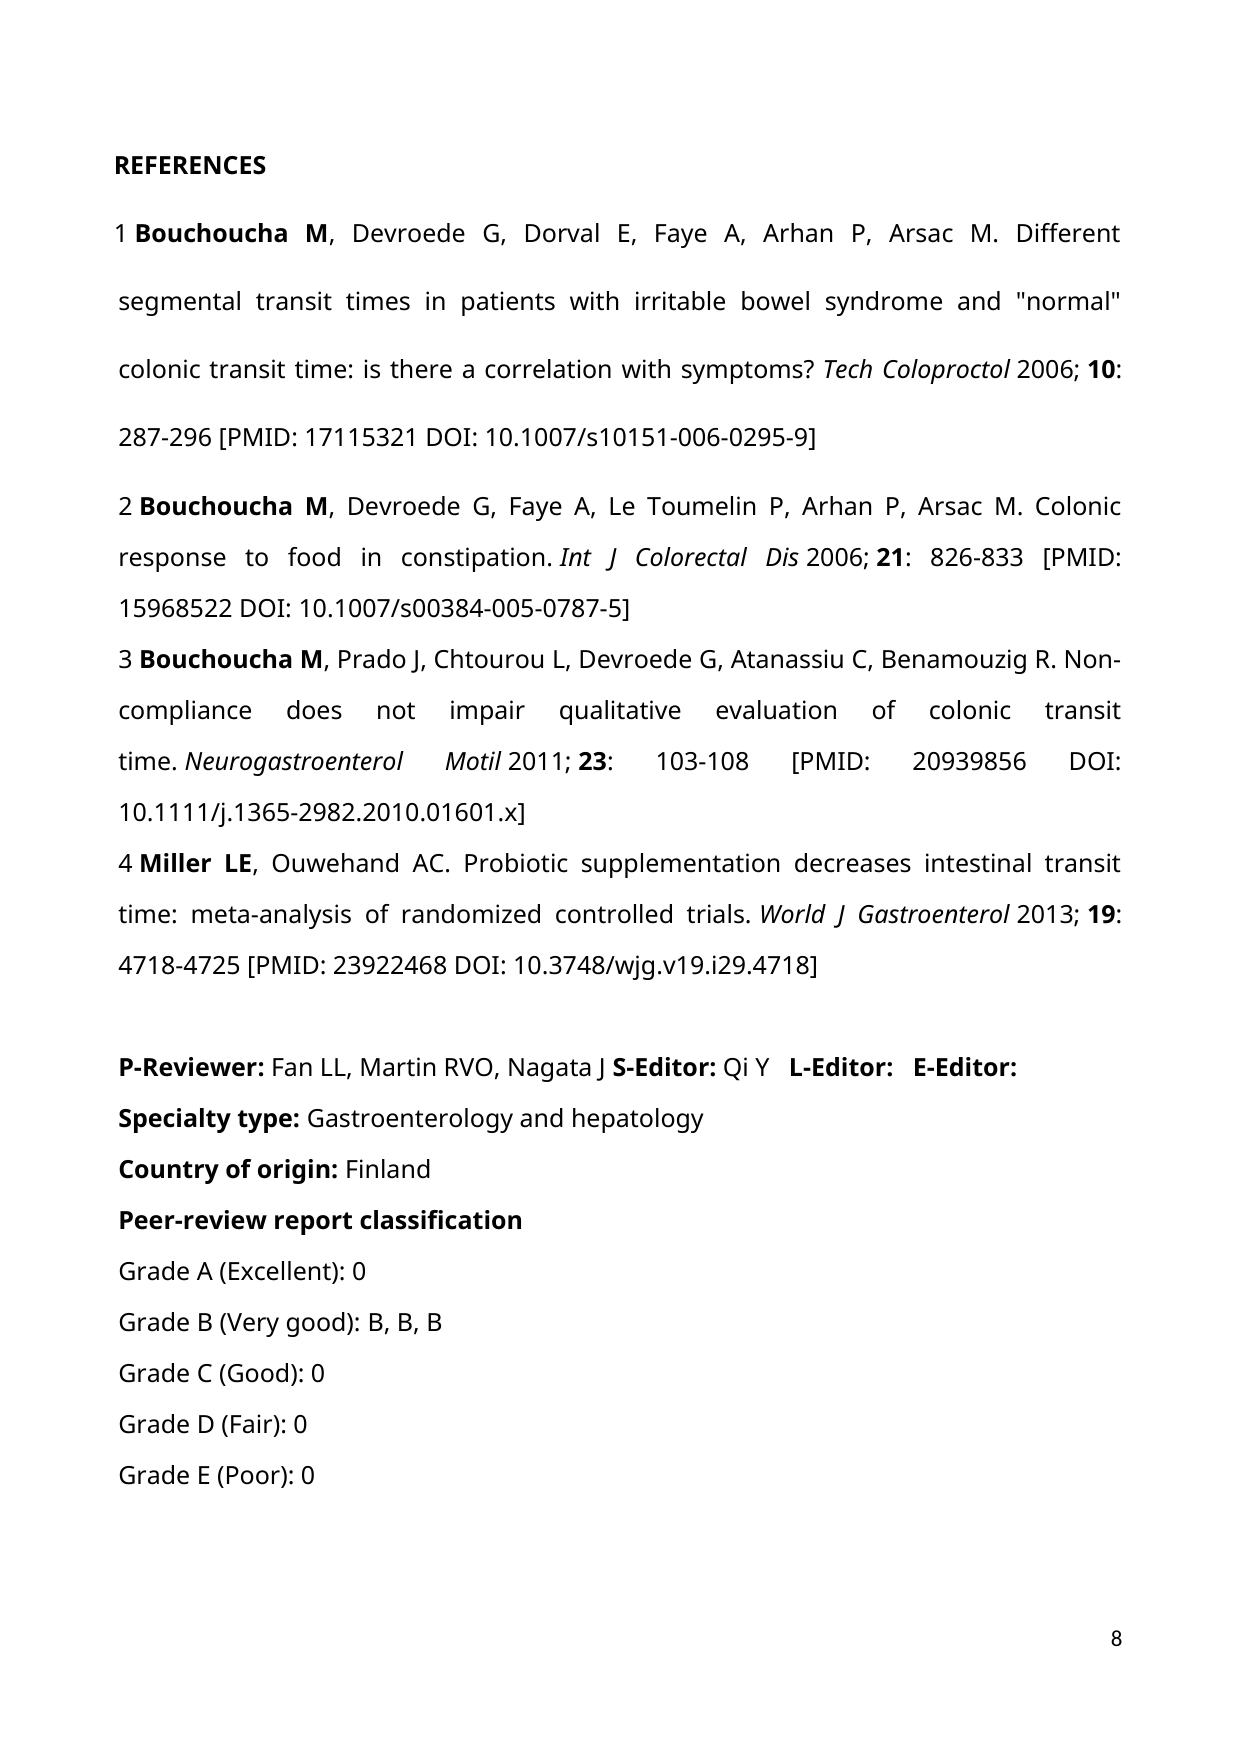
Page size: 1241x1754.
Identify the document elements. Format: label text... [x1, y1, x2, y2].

text Grade C (Good): 0 [118, 1356, 1122, 1390]
text Peer-review report classification [118, 1203, 1122, 1237]
text Grade B (Very good): B, B, B [118, 1305, 1122, 1339]
text Grade E (Poor): 0 [118, 1458, 1122, 1492]
text REFERENCES [113, 148, 1122, 182]
text Grade A (Excellent): 0 [118, 1254, 1122, 1288]
text 1 Bouchoucha M, Devroede G, Dorval E, Faye A, Arhan P, Arsac M. Different segmental transit times in patients with irritable bowel syndrome and "normal" colonic transit time: is there a correlation with symptoms? Tech Coloproctol 2006; 10: 287-296 [PMID: 17115321 DOI: 10.1007/s10151-006-0295-9] [113, 216, 1122, 454]
text P-Reviewer: Fan LL, Martin RVO, Nagata J S-Editor: Qi Y L-Editor: E-Editor: [118, 1050, 1122, 1084]
text Country of origin: Finland [118, 1152, 1122, 1186]
text 3 Bouchoucha M, Prado J, Chtourou L, Devroede G, Atanassiu C, Benamouzig R. Non-compliance does not impair qualitative evaluation of colonic transit time. Neurogastroenterol Motil 2011; 23: 103-108 [PMID: 20939856 DOI: 10.1111/j.1365-2982.2010.01601.x] [118, 641, 1122, 828]
text Specialty type: Gastroenterology and hepatology [118, 1101, 1122, 1135]
text Grade D (Fair): 0 [118, 1407, 1122, 1441]
text 2 Bouchoucha M, Devroede G, Faye A, Le Toumelin P, Arhan P, Arsac M. Colonic response to food in constipation. Int J Colorectal Dis 2006; 21: 826-833 [PMID: 15968522 DOI: 10.1007/s00384-005-0787-5] [118, 488, 1122, 624]
text 4 Miller LE, Ouwehand AC. Probiotic supplementation decreases intestinal transit time: meta-analysis of randomized controlled trials. World J Gastroenterol 2013; 19: 4718-4725 [PMID: 23922468 DOI: 10.3748/wjg.v19.i29.4718] [118, 846, 1122, 982]
